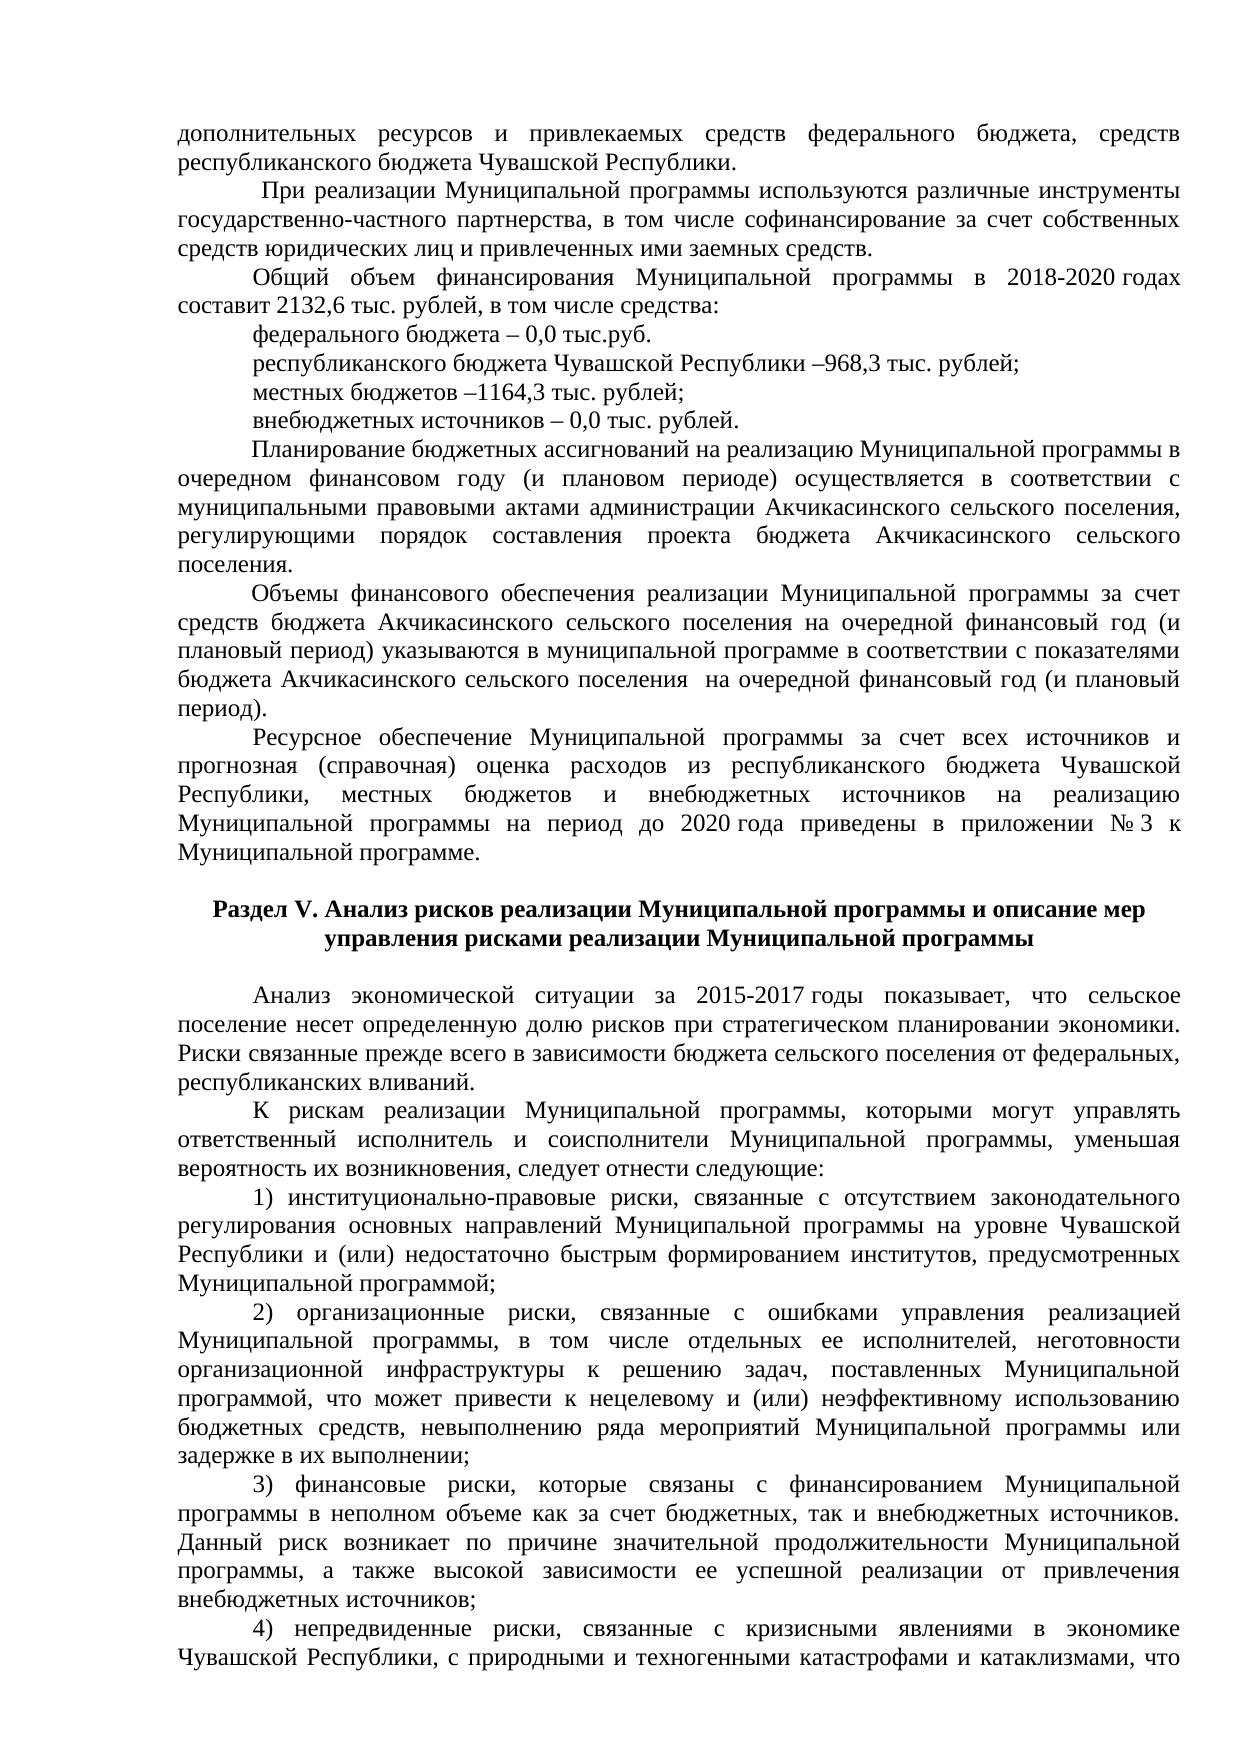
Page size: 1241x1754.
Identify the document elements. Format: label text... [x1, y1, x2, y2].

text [177, 118, 1181, 176]
text 1) институционально-правовые риски, связанные с отсутствием законодательного регулирования основных направлений Муниципальной программы на уровне Чувашской Республики и (или) недостаточно быстрым формированием институтов, предусмотренных Муниципальной программой; [177, 1182, 1181, 1297]
text местных бюджетов –1164,3 тыс. рублей; [177, 377, 1181, 406]
text внебюджетных источников – 0,0 тыс. рублей. [177, 406, 1181, 434]
text Ресурсное обеспечение Муниципальной программы за счет всех источников и прогнозная (справочная) оценка расходов из республиканского бюджета Чувашской Республики, местных бюджетов и внебюджетных источников на реализацию Муниципальной программы на период до 2020 года приведены в приложении № 3 к Муниципальной программе. [177, 722, 1181, 866]
text федерального бюджета – 0,0 тыс.руб. [177, 319, 1181, 348]
text Планирование бюджетных ассигнований на реализацию Муниципальной программы в очередном финансовом году (и плановом периоде) осуществляется в соответствии с муниципальными правовыми актами администрации Акчикасинского сельского поселения, регулирующими порядок составления проекта бюджета Акчикасинского сельского поселения. [177, 434, 1181, 578]
subtitle Раздел V. Анализ рисков реализации Муниципальной программы и описание мер управления рисками реализации Муниципальной программы [177, 894, 1181, 952]
text Общий объем финансирования Муниципальной программы в 2018-2020 годах составит 2132,6 тыс. рублей, в том числе средства: [177, 262, 1181, 319]
text республиканского бюджета Чувашской Республики –968,3 тыс. рублей; [177, 348, 1181, 377]
text Объемы финансового обеспечения реализации Муниципальной программы за счет средств бюджета Акчикасинского сельского поселения на очередной финансовый год (и плановый период) указываются в муниципальной программе в соответствии с показателями бюджета Акчикасинского сельского поселения на очередной финансовый год (и плановый период). [177, 578, 1181, 722]
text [177, 1613, 1181, 1671]
text К рискам реализации Муниципальной программы, которыми могут управлять ответственный исполнитель и соисполнители Муниципальной программы, уменьшая вероятность их возникновения, следует отнести следующие: [177, 1096, 1181, 1182]
text 2) организационные риски, связанные с ошибками управления реализацией Муниципальной программы, в том числе отдельных ее исполнителей, неготовности организационной инфраструктуры к решению задач, поставленных Муниципальной программой, что может привести к нецелевому и (или) неэффективному использованию бюджетных средств, невыполнению ряда мероприятий Муниципальной программы или задержке в их выполнении; [177, 1297, 1181, 1469]
text Анализ экономической ситуации за 2015-2017 годы показывает, что сельское поселение несет определенную долю рисков при стратегическом планировании экономики. Риски связанные прежде всего в зависимости бюджета сельского поселения от федеральных, республиканских вливаний. [177, 981, 1181, 1096]
text При реализации Муниципальной программы используются различные инструменты государственно-частного партнерства, в том числе софинансирование за счет собственных средств юридических лиц и привлеченных ими заемных средств. [177, 176, 1181, 262]
text 3) финансовые риски, которые связаны с финансированием Муниципальной программы в неполном объеме как за счет бюджетных, так и внебюджетных источников. Данный риск возникает по причине значительной продолжительности Муниципальной программы, а также высокой зависимости ее успешной реализации от привлечения внебюджетных источников; [177, 1469, 1181, 1613]
